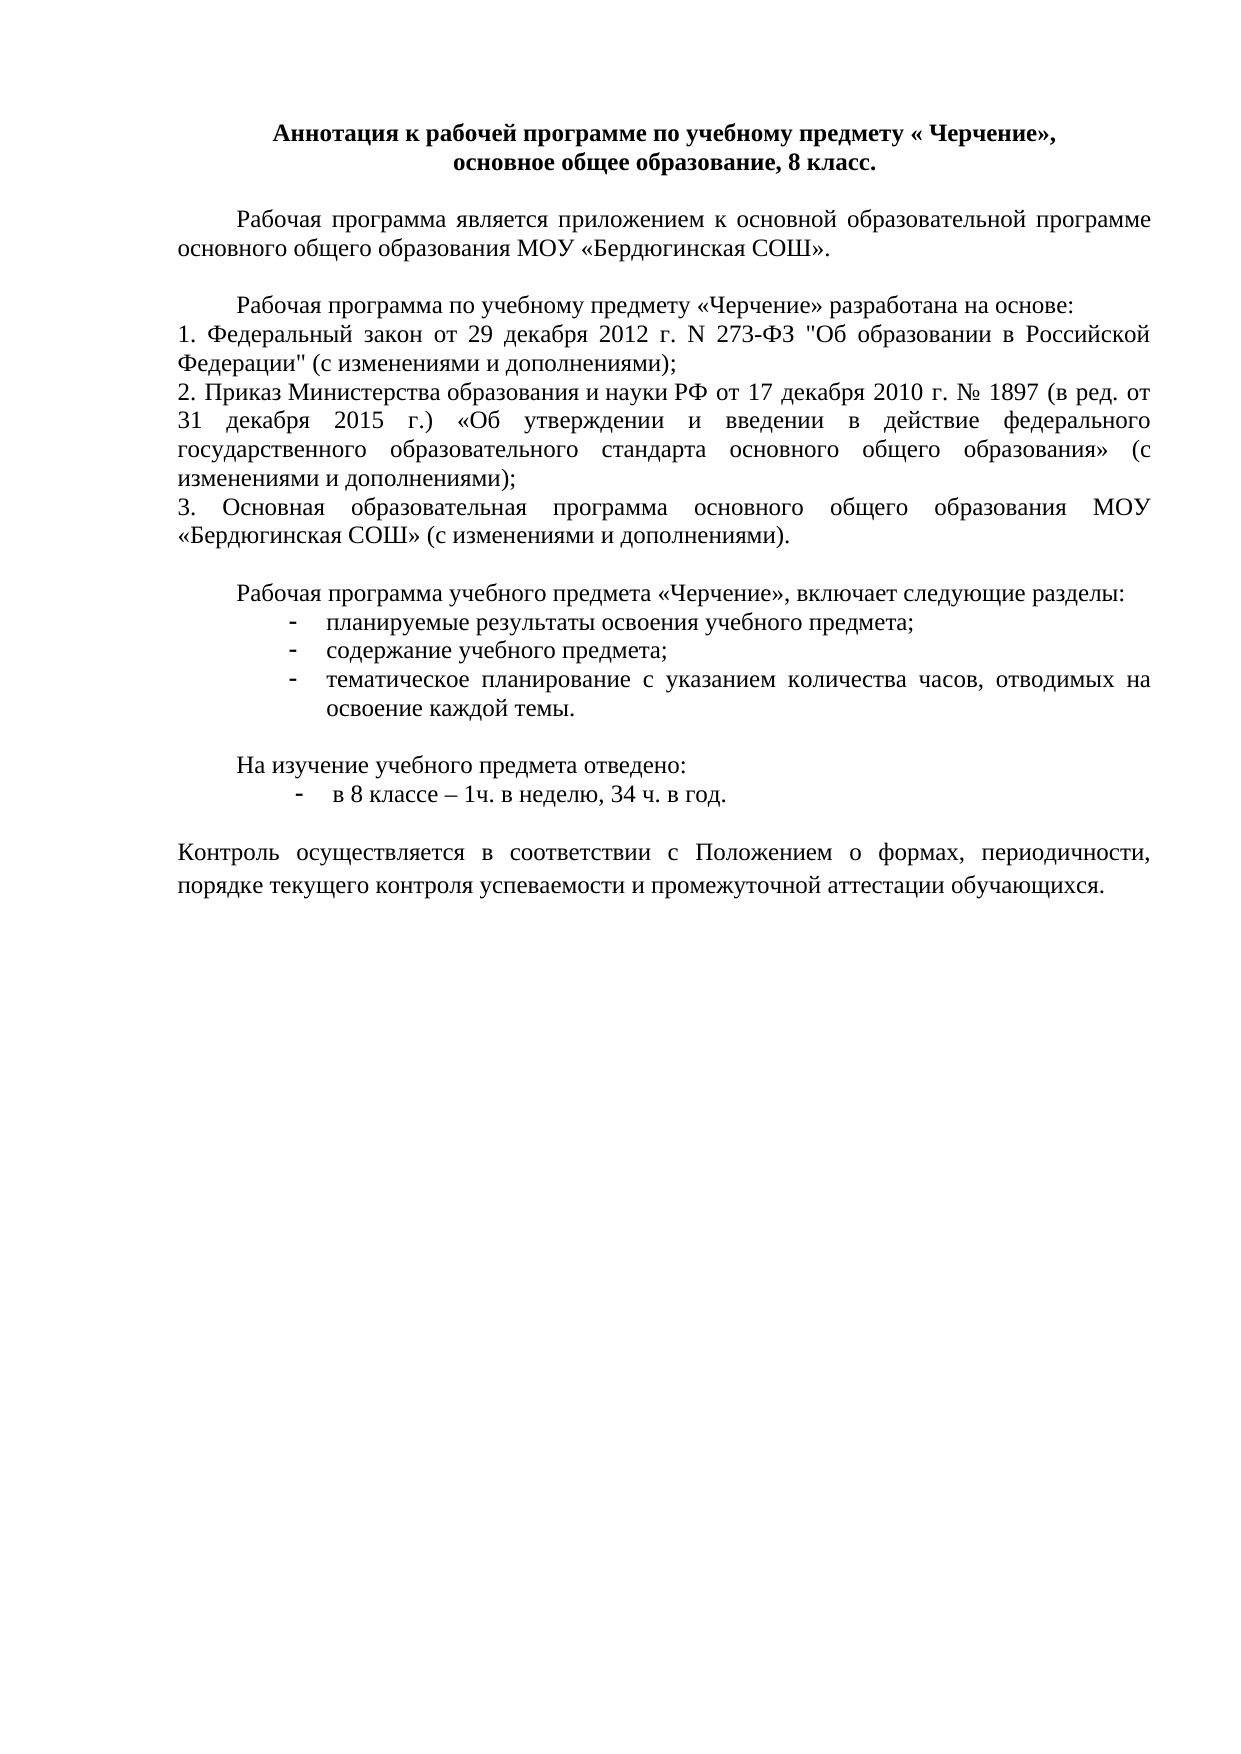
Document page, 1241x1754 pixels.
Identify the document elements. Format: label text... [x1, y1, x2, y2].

text 3. Основная образовательная программа основного общего образования МОУ «Бердюгинская СОШ» (с изменениями и дополнениями). [177, 492, 1152, 549]
text 2. Приказ Министерства образования и науки РФ от 17 декабря 2010 г. № 1897 (в ред. от 31 декабря 2015 г.) «Об утверждении и введении в действие федерального государственного образовательного стандарта основного общего образования» (с изменениями и дополнениями); [177, 377, 1152, 492]
text Рабочая программа является приложением к основной образовательной программе основного общего образования МОУ «Бердюгинская СОШ». [177, 204, 1152, 262]
text 1. Федеральный закон от 29 декабря 2012 г. N 273-ФЗ "Об образовании в Российской Федерации" (с изменениями и дополнениями); [177, 319, 1152, 377]
text Рабочая программа по учебному предмету «Черчение» разработана на основе: [177, 291, 1152, 319]
list тематическое планирование с указанием количества часов, отводимых на освоение каждой темы. [288, 664, 1152, 722]
list содержание учебного предмета; [288, 636, 1152, 664]
list планируемые результаты освоения учебного предмета; [288, 607, 1152, 636]
text Рабочая программа учебного предмета «Черчение», включает следующие разделы: [177, 578, 1152, 607]
text Аннотация к рабочей программе по учебному предмету « Черчение», [177, 118, 1152, 147]
text На изучение учебного предмета отведено: [177, 751, 1152, 779]
list в 8 классе – 1ч. в неделю, 34 ч. в год. [295, 779, 1152, 808]
text основное общее образование, 8 класс. [177, 147, 1152, 176]
text Контроль осуществляется в соответствии с Положением о формах, периодичности, порядке текущего контроля успеваемости и промежуточной аттестации обучающихся. [177, 837, 1152, 899]
